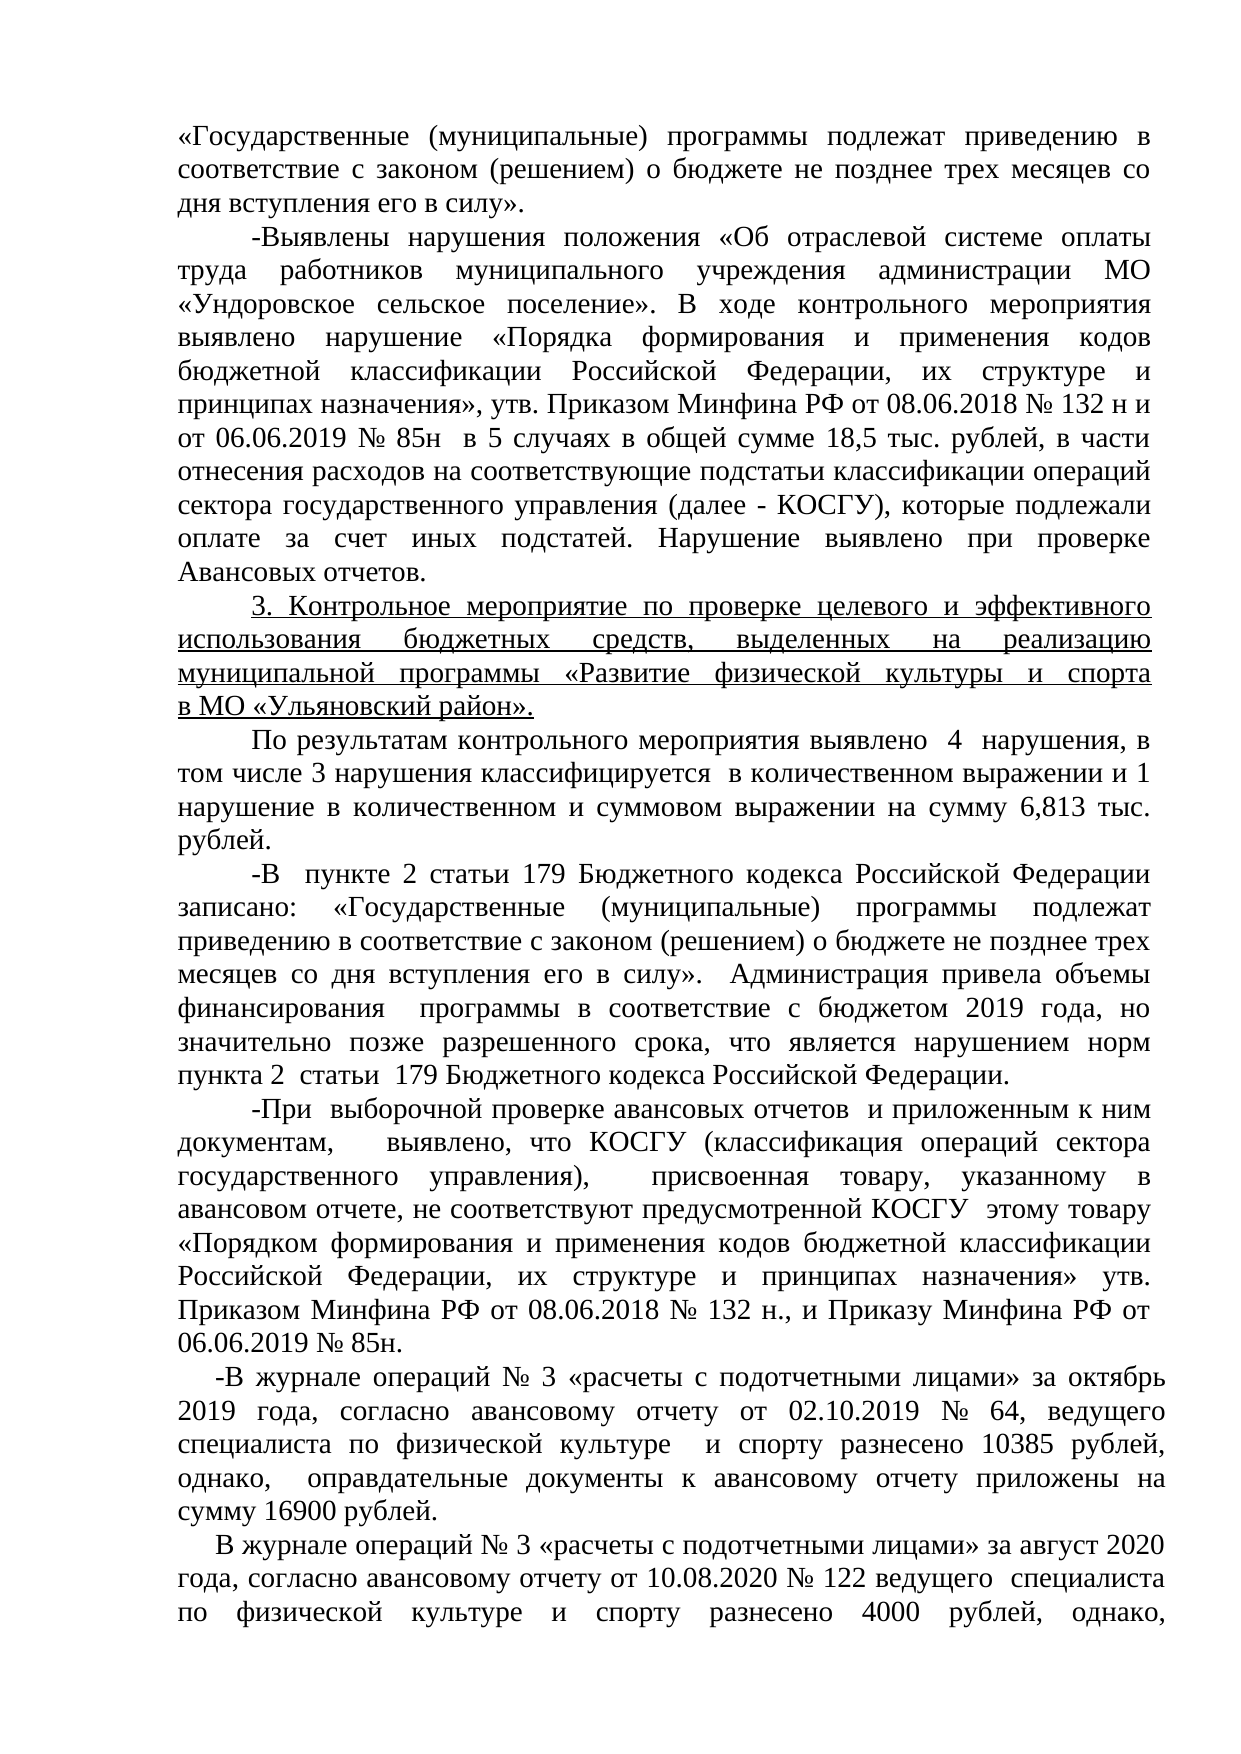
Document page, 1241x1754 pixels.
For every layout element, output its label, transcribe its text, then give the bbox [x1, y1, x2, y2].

text 3. Контрольное мероприятие по проверке целевого и эффективного использования бюджетных средств, выделенных на реализацию муниципальной программы «Развитие физической культуры и спорта в МО «Ульяновский район». [177, 651, 1152, 684]
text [177, 118, 1152, 219]
text -При выборочной проверке авансовых отчетов и приложенным к ним документам, выявлено, что КОСГУ (классификация операций сектора государственного управления), присвоенная товару, указанному в авансовом отчете, не соответствуют предусмотренной КОСГУ этому товару «Порядком формирования и применения кодов бюджетной классификации Российской Федерации, их структуре и принципах назначения» утв. Приказом Минфина РФ от 08.06.2018 № 132 н., и Приказу Минфина РФ от 06.06.2019 № 85н. [177, 1091, 1152, 1359]
text -В журнале операций № 3 «расчеты с подотчетными лицами» за октябрь 2019 года, согласно авансовому отчету от 02.10.2019 № 64, ведущего специалиста по физической культуре и спорту разнесено 10385 рублей, однако, оправдательные документы к авансовому отчету приложены на сумму 16900 рублей. [177, 1359, 1167, 1527]
text 3. Контрольное мероприятие по проверке целевого и эффективного использования бюджетных средств, выделенных на реализацию муниципальной программы «Развитие физической культуры и спорта в МО «Ульяновский район». [177, 588, 1152, 650]
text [177, 1527, 1167, 1627]
text -В пункте 2 статьи 179 Бюджетного кодекса Российской Федерации записано: «Государственные (муниципальные) программы подлежат приведению в соответствие с законом (решением) о бюджете не позднее трех месяцев со дня вступления его в силу». Администрация привела объемы финансирования программы в соответствие с бюджетом 2019 года, но значительно позже разрешенного срока, что является нарушением норм пункта 2 статьи 179 Бюджетного кодекса Российской Федерации. [177, 856, 1152, 1091]
text 3. Контрольное мероприятие по проверке целевого и эффективного использования бюджетных средств, выделенных на реализацию муниципальной программы «Развитие физической культуры и спорта в МО «Ульяновский район». [177, 685, 1152, 722]
text -Выявлены нарушения положения «Об отраслевой системе оплаты труда работников муниципального учреждения администрации МО «Ундоровское сельское поселение». В ходе контрольного мероприятия выявлено нарушение «Порядка формирования и применения кодов бюджетной классификации Российской Федерации, их структуре и принципах назначения», утв. Приказом Минфина РФ от 08.06.2018 № 132 н и от 06.06.2019 № 85н в 5 случаях в общей сумме 18,5 тыс. рублей, в части отнесения расходов на соответствующие подстатьи классификации операций сектора государственного управления (далее - КОСГУ), которые подлежали оплате за счет иных подстатей. Нарушение выявлено при проверке Авансовых отчетов. [177, 219, 1152, 588]
text По результатам контрольного мероприятия выявлено 4 нарушения, в том числе 3 нарушения классифицируется в количественном выражении и 1 нарушение в количественном и суммовом выражении на сумму 6,813 тыс. рублей. [177, 722, 1152, 856]
